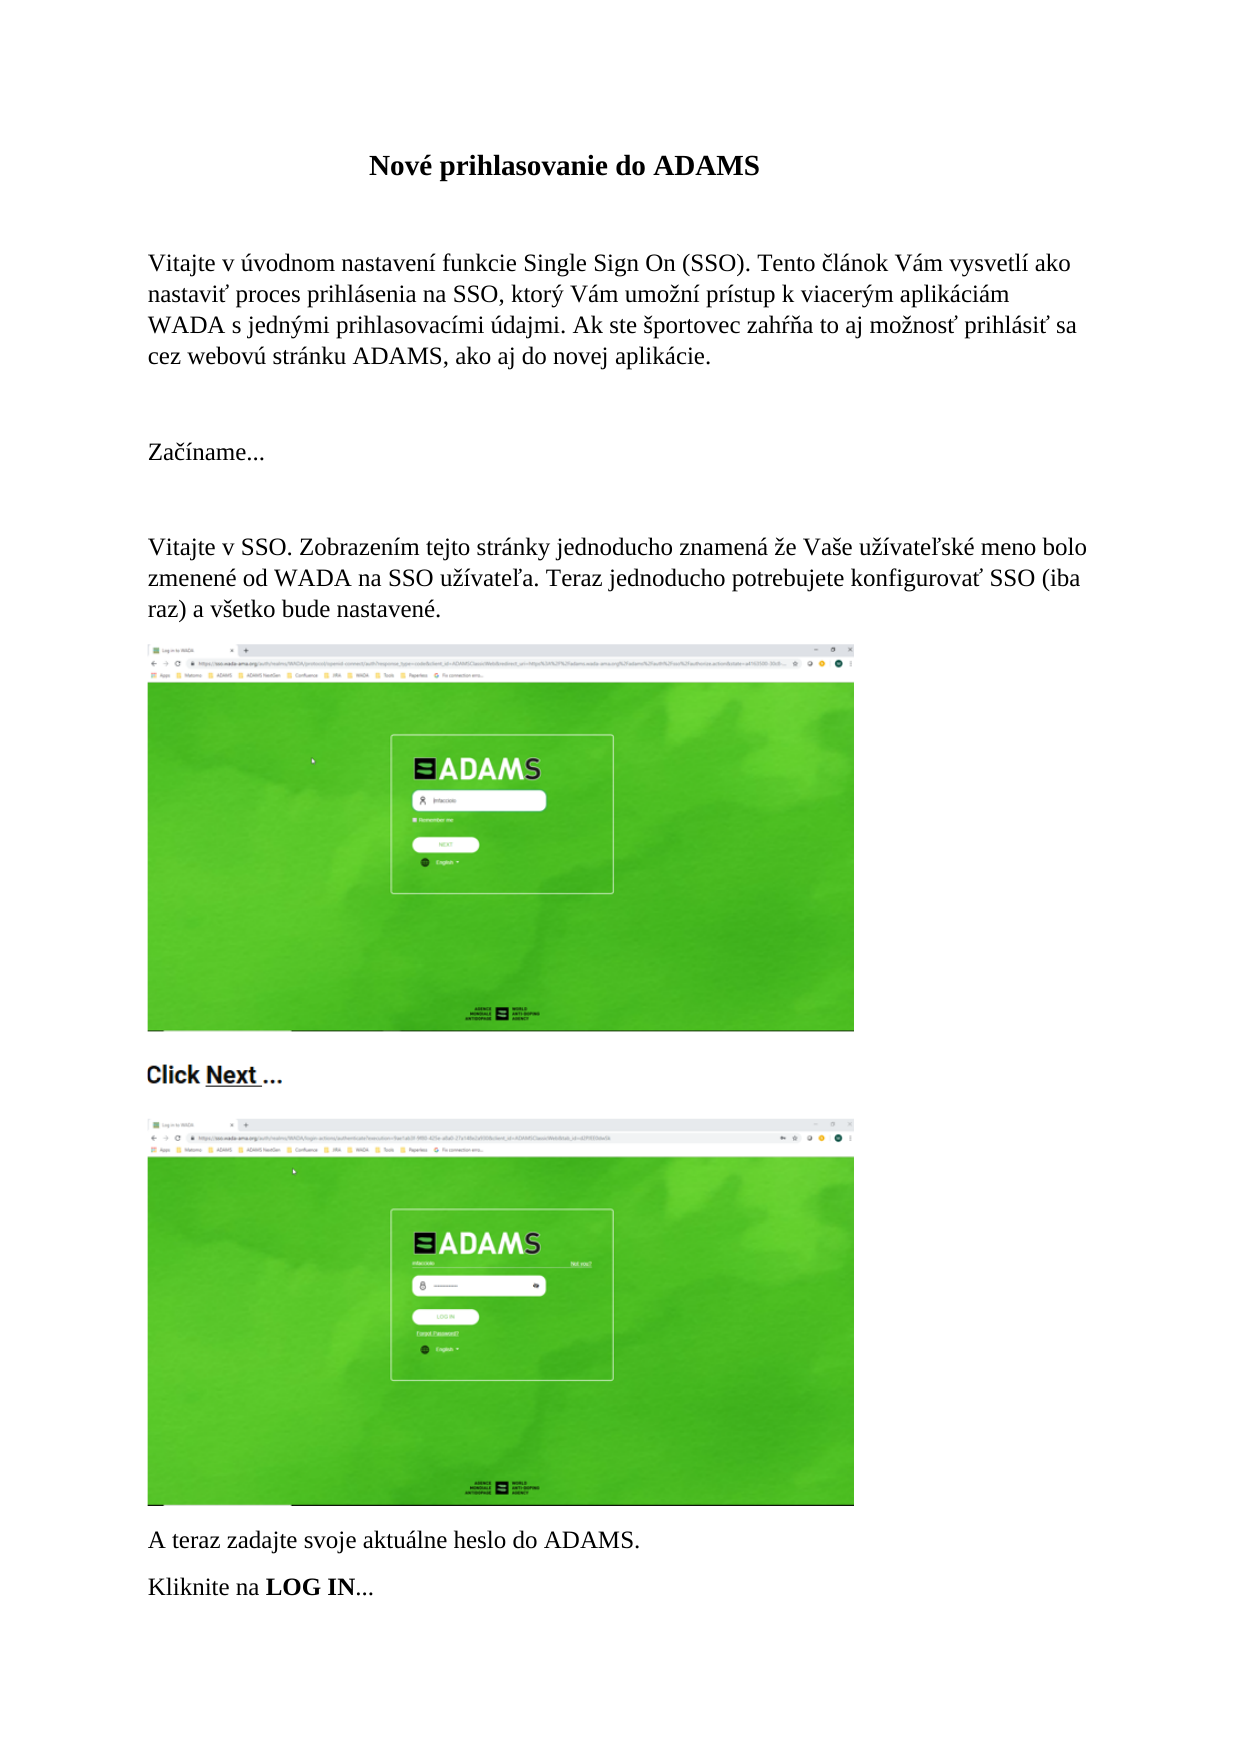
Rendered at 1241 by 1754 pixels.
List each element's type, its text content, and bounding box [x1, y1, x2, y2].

text Vitajte v úvodnom nastavení funkcie Single Sign On (SSO). Tento článok Vám vysvetlí ako nastaviť proces prihlásenia na SSO, ktorý Vám umožní prístup k viacerým aplikáciám WADA s jednými prihlasovacími údajmi. Ak ste športovec zahŕňa to aj možnosť prihlásiť sa cez webovú stránku ADAMS, ako aj do novej aplikácie. [148, 248, 1093, 370]
text Kliknite na LOG IN... [148, 1572, 1093, 1601]
text Vitajte v SSO. Zobrazením tejto stránky jednoducho znamená že Vaše užívateľské meno bolo zmenené od WADA na SSO užívateľa. Teraz jednoducho potrebujete konfigurovať SSO (iba raz) a všetko bude nastavené. [148, 532, 1093, 623]
text A teraz zadajte svoje aktuálne heslo do ADAMS. [148, 1525, 1093, 1553]
text Začíname... [148, 437, 1093, 465]
picture [147, 641, 854, 1506]
text Nové prihlasovanie do ADAMS [148, 148, 1093, 181]
